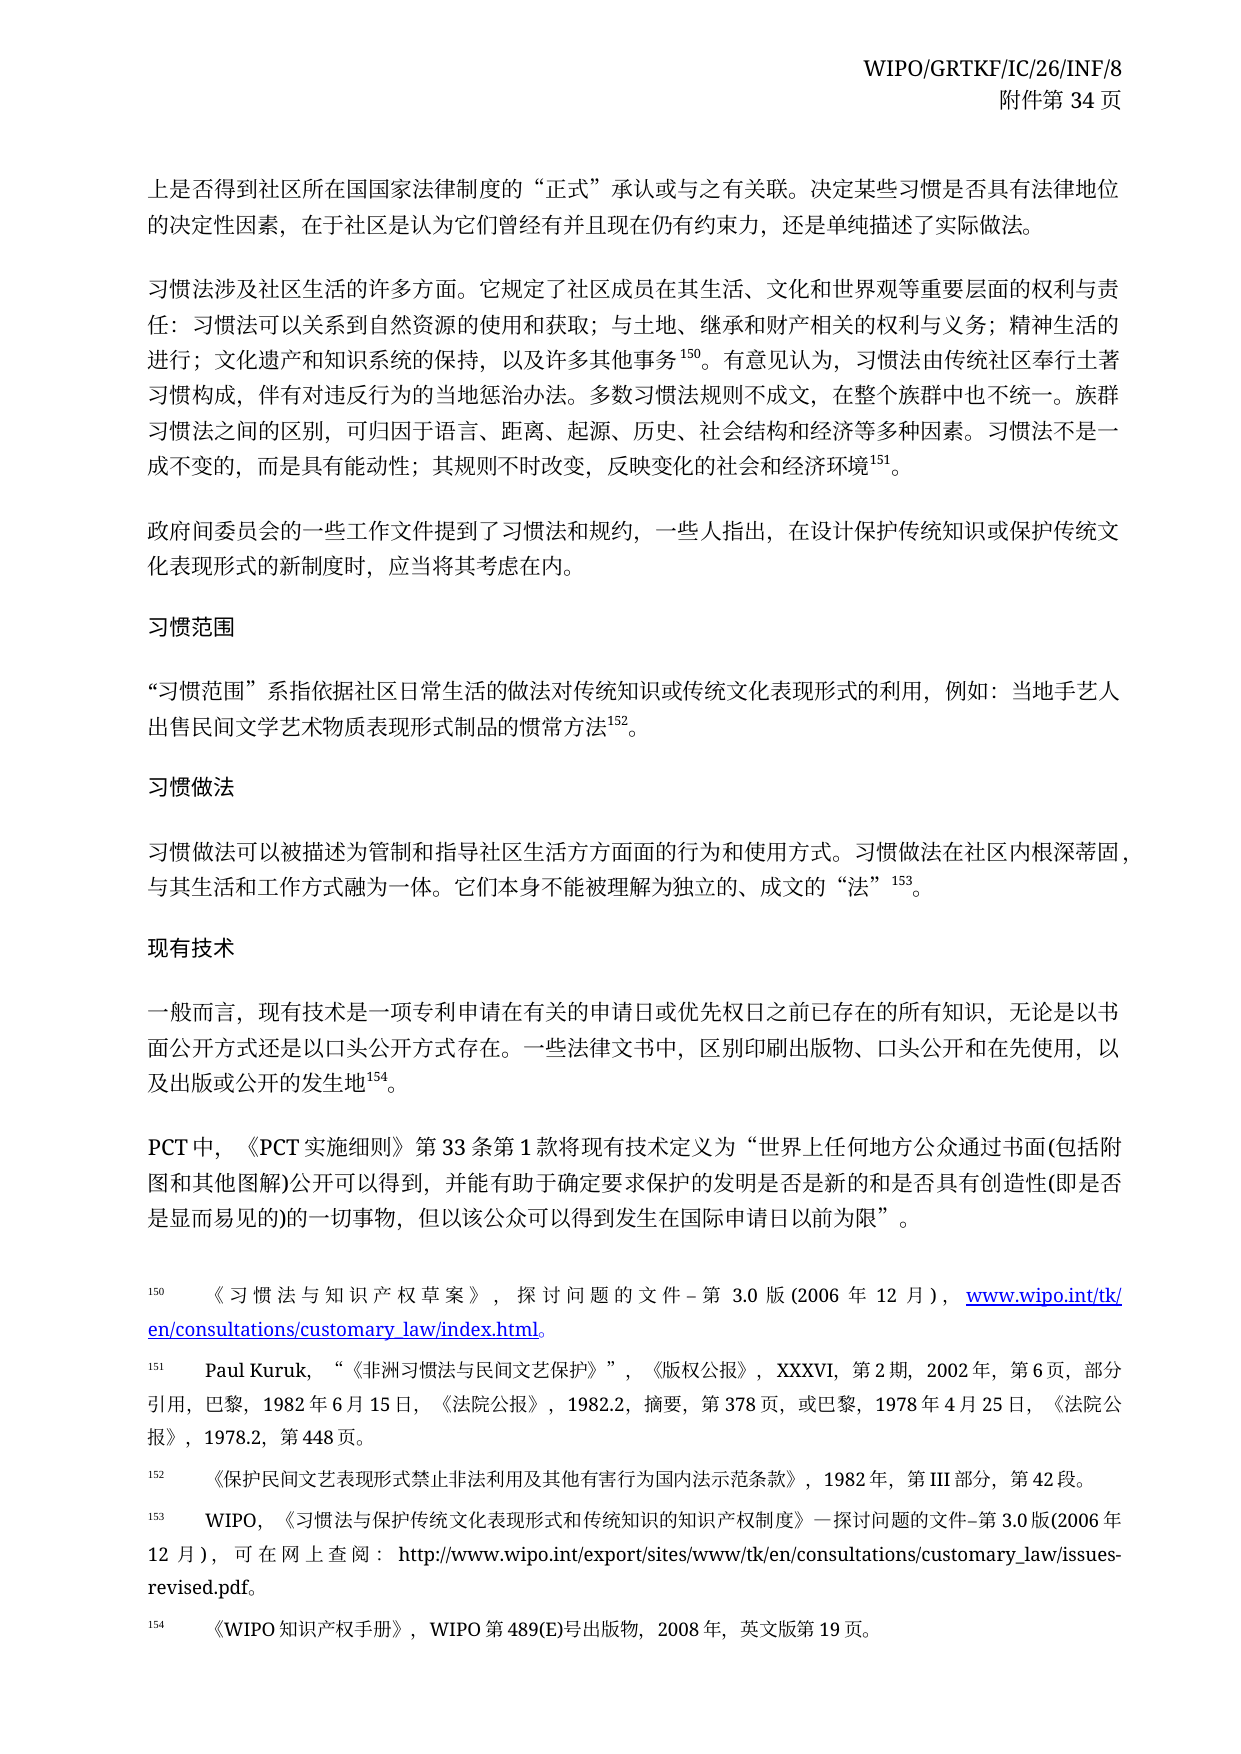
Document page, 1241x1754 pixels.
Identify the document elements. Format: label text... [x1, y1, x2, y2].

text 政府间委员会的一些工作文件提到了习惯法和规约，一些人指出，在设计保护传统知识或保护传统文化表现形式的新制度时，应当将其考虑在内。 [148, 510, 1122, 581]
text 习惯做法可以被描述为管制和指导社区生活方方面面的行为和使用方式。习惯做法在社区内根深蒂固，与其生活和工作方式融为一体。它们本身不能被理解为独立的、成文的“法”。 [148, 831, 1122, 902]
text 习惯范围 [148, 606, 1122, 641]
text 一般而言，现有技术是一项专利申请在有关的申请日或优先权日之前已存在的所有知识，无论是以书面公开方式还是以口头公开方式存在。一些法律文书中，区别印刷出版物、口头公开和在先使用，以及出版或公开的发生地。 [148, 991, 1122, 1098]
text “习惯范围”系指依据社区日常生活的做法对传统知识或传统文化表现形式的利用，例如：当地手艺人出售民间文学艺术物质表现形式制品的惯常方法。 [148, 671, 1122, 741]
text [148, 168, 1122, 239]
text PCT中，《PCT实施细则》第33条第1款将现有技术定义为“世界上任何地方公众通过书面(包括附图和其他图解)公开可以得到，并能有助于确定要求保护的发明是否是新的和是否具有创造性(即是否是显而易见的)的一切事物，但以该公众可以得到发生在国际申请日以前为限”。 [148, 1127, 1122, 1233]
text 现有技术 [148, 927, 1122, 962]
text 习惯法涉及社区生活的许多方面。它规定了社区成员在其生活、文化和世界观等重要层面的权利与责任：习惯法可以关系到自然资源的使用和获取；与土地、继承和财产相关的权利与义务；精神生活的进行；文化遗产和知识系统的保持，以及许多其他事务。有意见认为，习惯法由传统社区奉行土著习惯构成，伴有对违反行为的当地惩治办法。多数习惯法规则不成文，在整个族群中也不统一。族群习惯法之间的区别，可归因于语言、距离、起源、历史、社会结构和经济等多种因素。习惯法不是一成不变的，而是具有能动性；其规则不时改变，反映变化的社会和经济环境。 [148, 268, 1122, 481]
text 习惯做法 [148, 766, 1122, 802]
